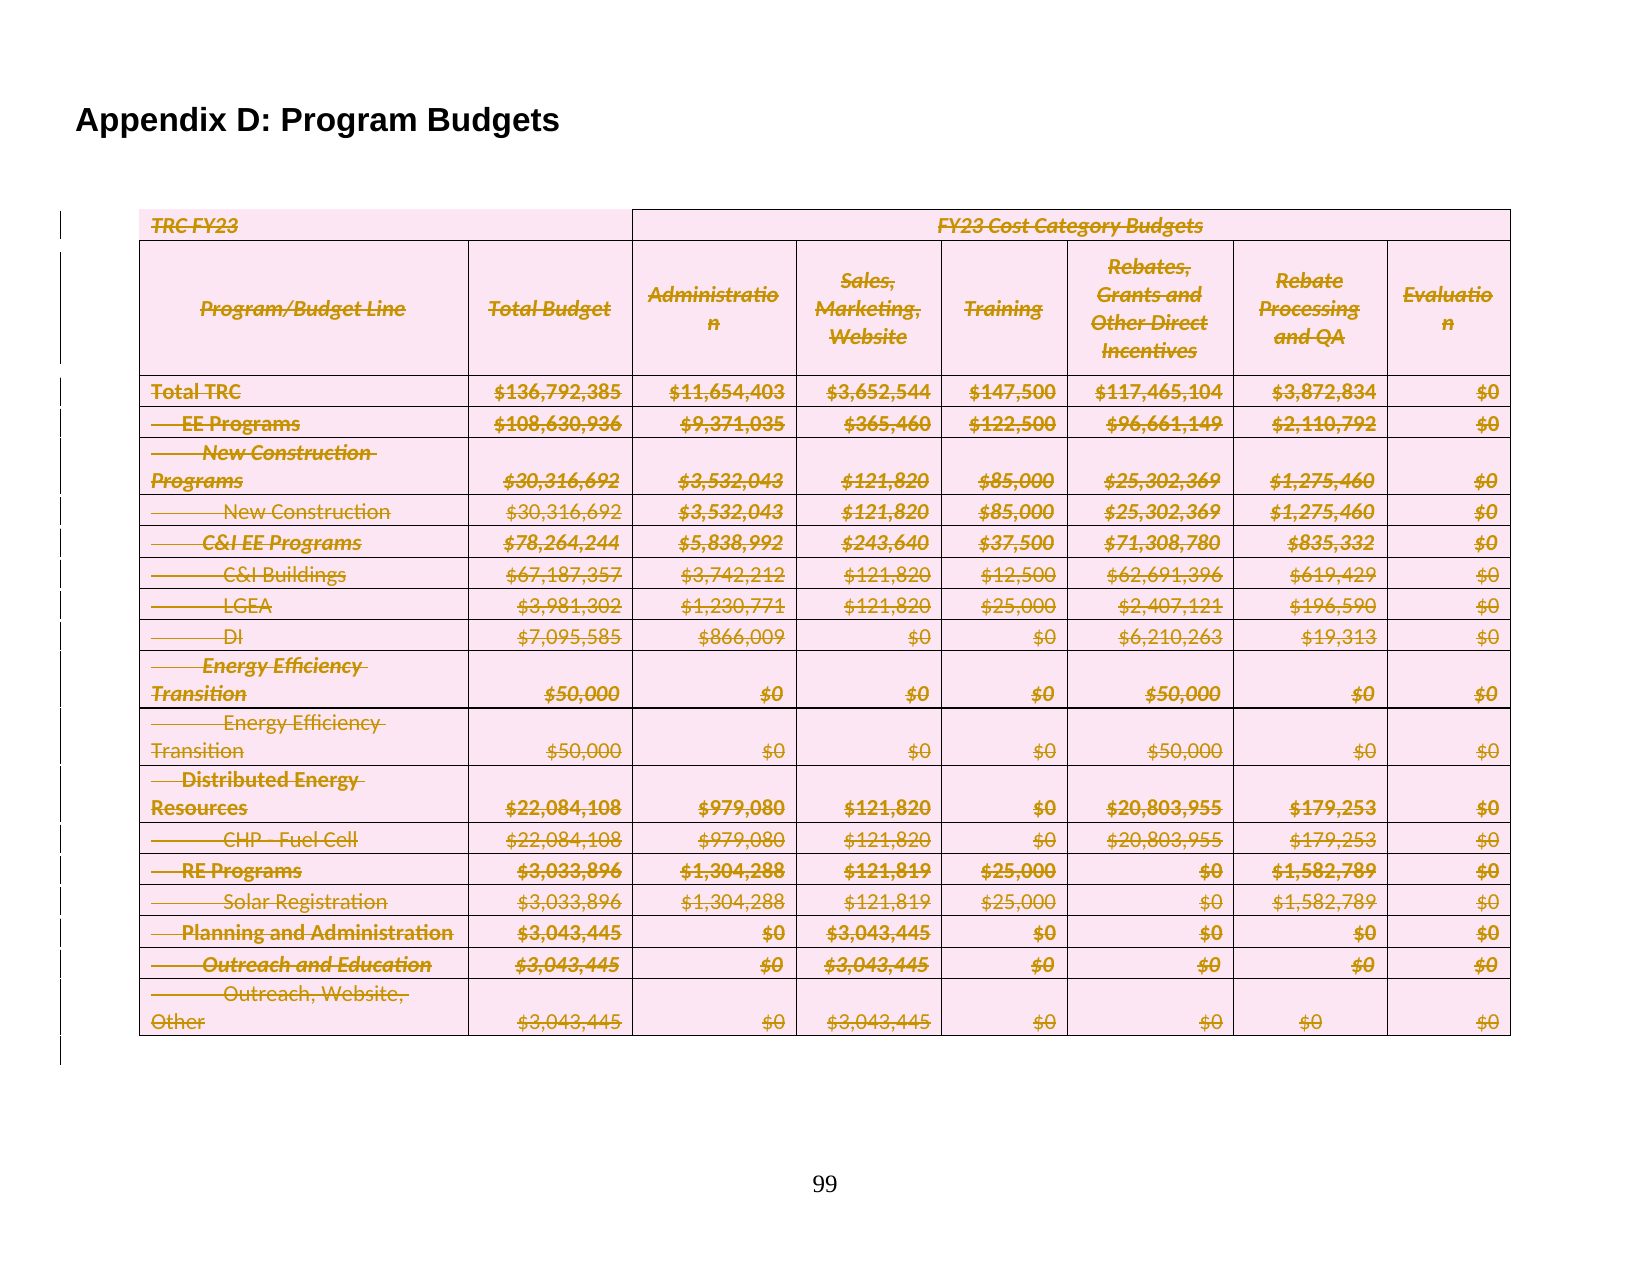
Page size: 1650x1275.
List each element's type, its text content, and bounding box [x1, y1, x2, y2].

subtitle Appendix D: Program Budgets [75, 100, 1575, 138]
